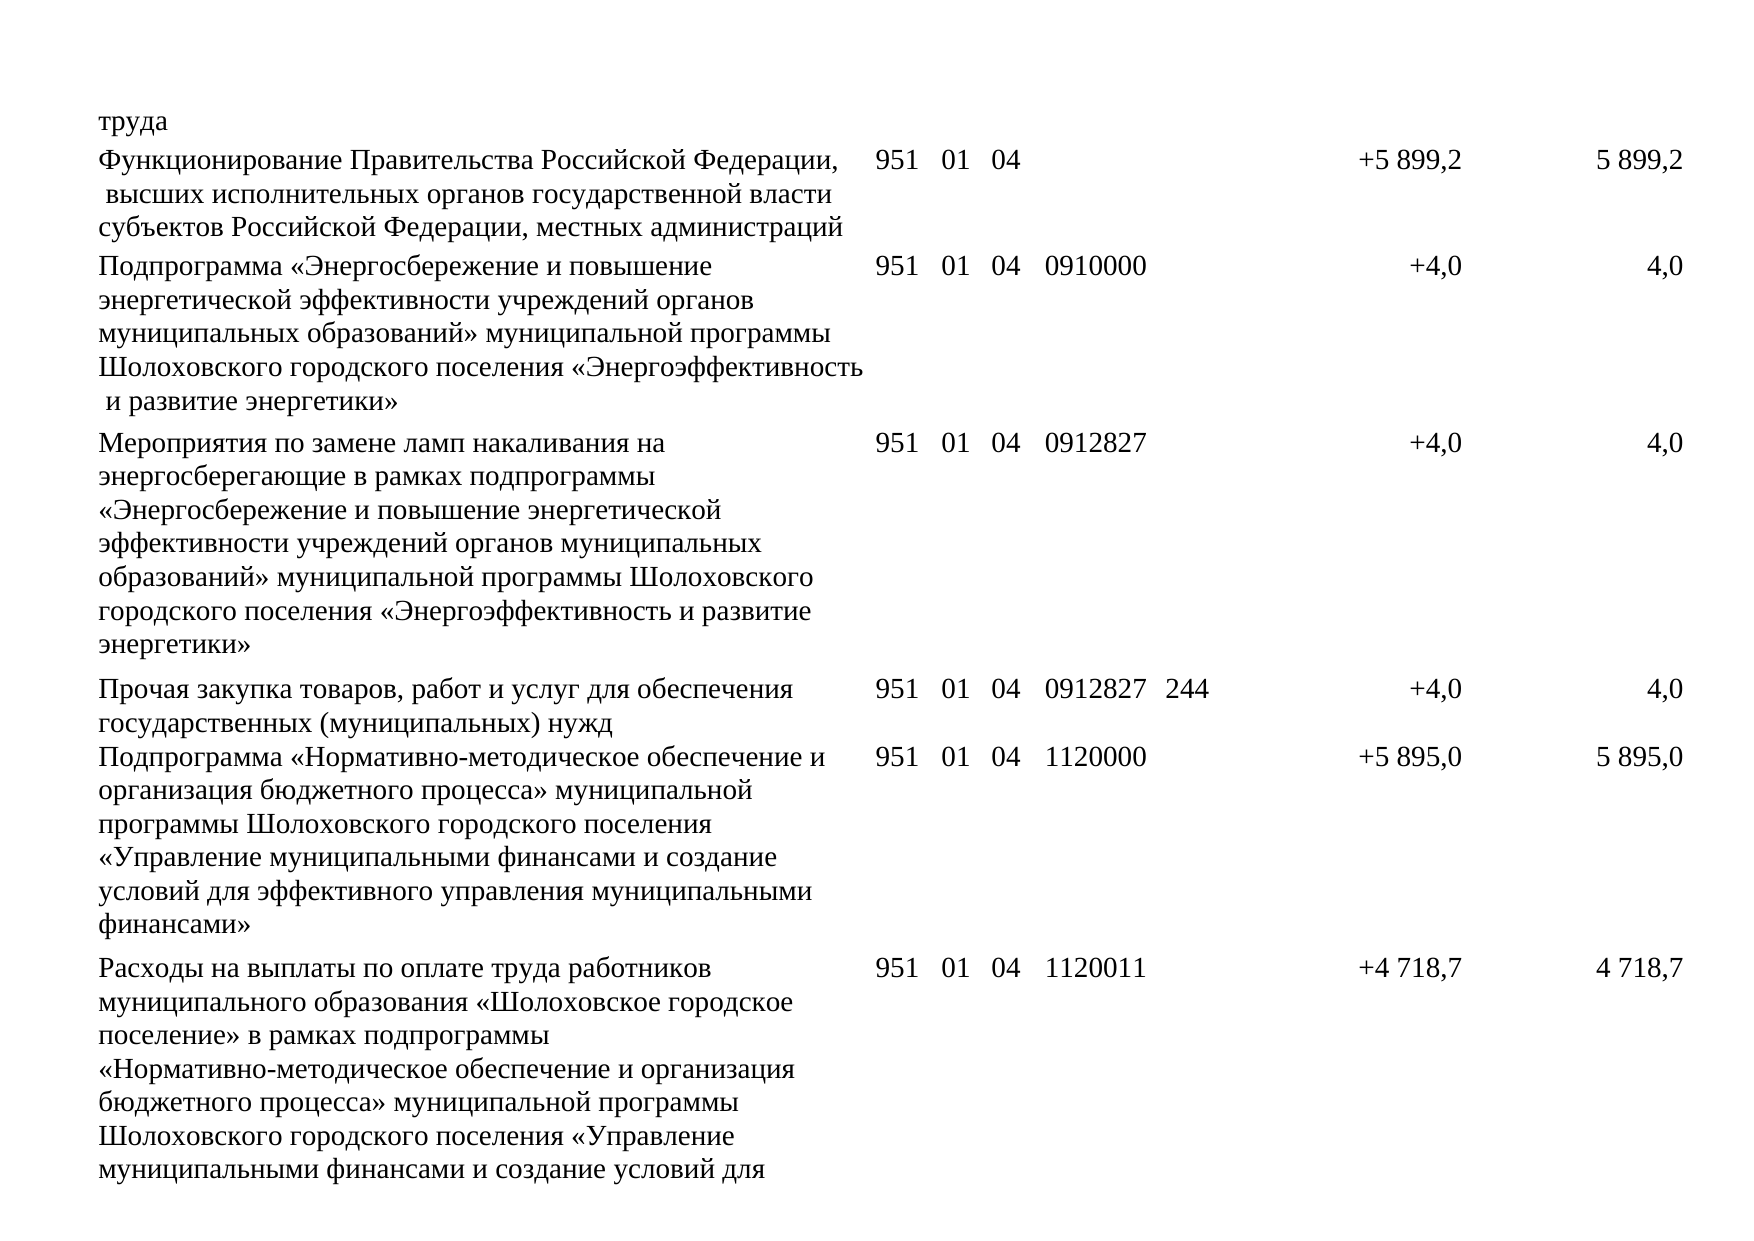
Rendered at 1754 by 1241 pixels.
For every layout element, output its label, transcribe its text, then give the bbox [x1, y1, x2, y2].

text энергосберегающие в рамках подпрограммы [89, 458, 1698, 492]
text образований» муниципальной программы Шолоховского [89, 559, 1698, 593]
text Шолоховского городского поселения «Энергоэффективность [89, 349, 1698, 383]
text энергетической эффективности учреждений органов [89, 282, 1698, 316]
text «Энергосбережение и повышение энергетической [89, 492, 1698, 526]
text Прочая закупка товаров, работ и услуг для обеспечения 951 01 04 0912827 244 +4,0 4,0 [89, 671, 1698, 705]
text бюджетного процесса» муниципальной программы [89, 1084, 1698, 1118]
text Функционирование Правительства Российской Федерации, 951 01 04 +5 899,2 5 899,2 [89, 142, 1698, 176]
text муниципальных образований» муниципальной программы [89, 316, 1698, 349]
text и развитие энергетики» [89, 383, 1698, 416]
text Подпрограмма «Нормативно-методическое обеспечение и 951 01 04 1120000 +5 895,0 5 895,0 [89, 739, 1698, 772]
text поселение» в рамках подпрограммы [89, 1017, 1698, 1051]
text условий для эффективного управления муниципальными [89, 873, 1698, 906]
text субъектов Российской Федерации, местных администраций [89, 209, 1698, 243]
text городского поселения «Энергоэффективность и развитие [89, 593, 1698, 626]
text программы Шолоховского городского поселения [89, 806, 1698, 839]
text Подпрограмма «Энергосбережение и повышение 951 01 04 0910000 +4,0 4,0 [89, 248, 1698, 282]
text государственных (муниципальных) нужд [89, 705, 1698, 738]
text труда [89, 103, 1698, 137]
text энергетики» [89, 626, 1698, 660]
text финансами» [89, 906, 1698, 940]
text высших исполнительных органов государственной власти [89, 176, 1698, 209]
text «Управление муниципальными финансами и создание [89, 839, 1698, 873]
text Мероприятия по замене ламп накаливания на 951 01 04 0912827 +4,0 4,0 [89, 425, 1698, 458]
text муниципальными финансами и создание условий для [89, 1151, 1698, 1185]
text Расходы на выплаты по оплате труда работников 951 01 04 1120011 +4 718,7 4 718,7 [89, 950, 1698, 984]
text организация бюджетного процесса» муниципальной [89, 772, 1698, 806]
text эффективности учреждений органов муниципальных [89, 526, 1698, 559]
text муниципального образования «Шолоховское городское [89, 984, 1698, 1017]
text «Нормативно-методическое обеспечение и организация [89, 1051, 1698, 1084]
text Шолоховского городского поселения «Управление [89, 1118, 1698, 1151]
